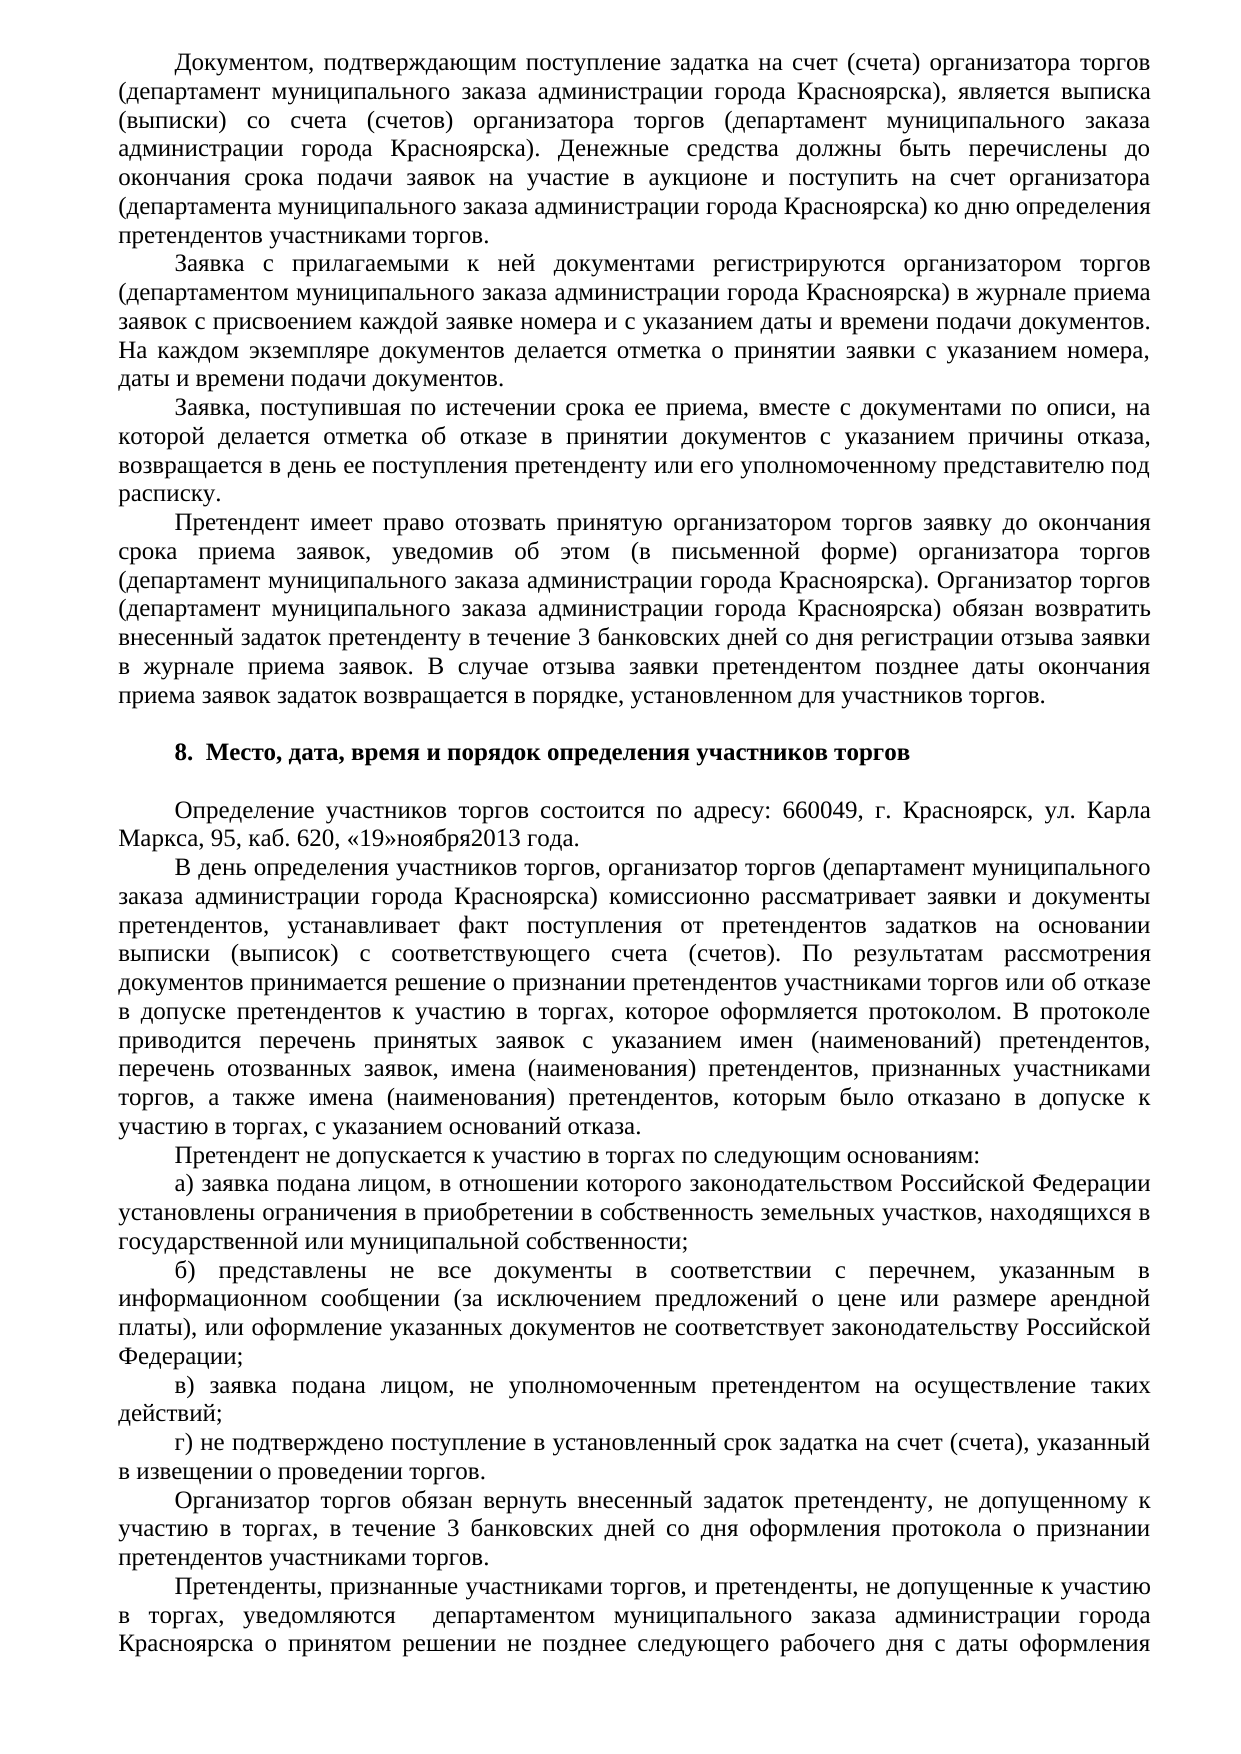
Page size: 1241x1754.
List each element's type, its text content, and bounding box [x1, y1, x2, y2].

text б) представлены не все документы в соответствии с перечнем, указанным в информационном сообщении (за исключением предложений о цене или размере арендной платы), или оформление указанных документов не соответствует законодательству Российской Федерации; [118, 1255, 1152, 1370]
text Претендент имеет право отозвать принятую организатором торгов заявку до окончания срока приема заявок, уведомив об этом (в письменной форме) организатора торгов (департамент муниципального заказа администрации города Красноярска). Организатор торгов (департамент муниципального заказа администрации города Красноярска) обязан возвратить внесенный задаток претенденту в течение 3 банковских дней со дня регистрации отзыва заявки в журнале приема заявок. В случае отзыва заявки претендентом позднее даты окончания приема заявок задаток возвращается в порядке, установленном для участников торгов. [118, 507, 1152, 708]
text Заявка с прилагаемыми к ней документами регистрируются организатором торгов (департаментом муниципального заказа администрации города Красноярска) в журнале приема заявок с присвоением каждой заявке номера и с указанием даты и времени подачи документов. На каждом экземпляре документов делается отметка о принятии заявки с указанием номера, даты и времени подачи документов. [118, 248, 1152, 392]
text В день определения участников торгов, организатор торгов (департамент муниципального заказа администрации города Красноярска) комиссионно рассматривает заявки и документы претендентов, устанавливает факт поступления от претендентов задатков на основании выписки (выписок) с соответствующего счета (счетов). По результатам рассмотрения документов принимается решение о признании претендентов участниками торгов или об отказе в допуске претендентов к участию в торгах, которое оформляется протоколом. В протоколе приводится перечень принятых заявок с указанием имен (наименований) претендентов, перечень отозванных заявок, имена (наименования) претендентов, признанных участниками торгов, а также имена (наименования) претендентов, которым было отказано в допуске к участию в торгах, с указанием оснований отказа. [118, 852, 1152, 1140]
text Заявка, поступившая по истечении срока ее приема, вместе с документами по описи, на которой делается отметка об отказе в принятии документов с указанием причины отказа, возвращается в день ее поступления претенденту или его уполномоченному представителю под расписку. [118, 392, 1152, 507]
text в) заявка подана лицом, не уполномоченным претендентом на осуществление таких действий; [118, 1370, 1152, 1427]
text а) заявка подана лицом, в отношении которого законодательством Российской Федерации установлены ограничения в приобретении в собственность земельных участков, находящихся в государственной или муниципальной собственности; [118, 1168, 1152, 1255]
text Претендент не допускается к участию в торгах по следующим основаниям: [118, 1140, 1152, 1168]
text 8. Место, дата, время и порядок определения участников торгов [118, 737, 1152, 766]
text г) не подтверждено поступление в установленный срок задатка на счет (счета), указанный в извещении о проведении торгов. [118, 1427, 1152, 1485]
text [118, 1571, 1152, 1657]
text Документом, подтверждающим поступление задатка на счет (счета) организатора торгов (департамент муниципального заказа администрации города Красноярска), является выписка (выписки) со счета (счетов) организатора торгов (департамент муниципального заказа администрации города Красноярска). Денежные средства должны быть перечислены до окончания срока подачи заявок на участие в аукционе и поступить на счет организатора (департамента муниципального заказа администрации города Красноярска) ко дню определения претендентов участниками торгов. [118, 47, 1152, 248]
text Определение участников торгов состоится по адресу: 660049, г. Красноярск, ул. Карла Маркса, 95, каб. 620, «19»ноября2013 года. [118, 795, 1152, 852]
text Организатор торгов обязан вернуть внесенный задаток претенденту, не допущенному к участию в торгах, в течение 3 банковских дней со дня оформления протокола о признании претендентов участниками торгов. [118, 1485, 1152, 1571]
